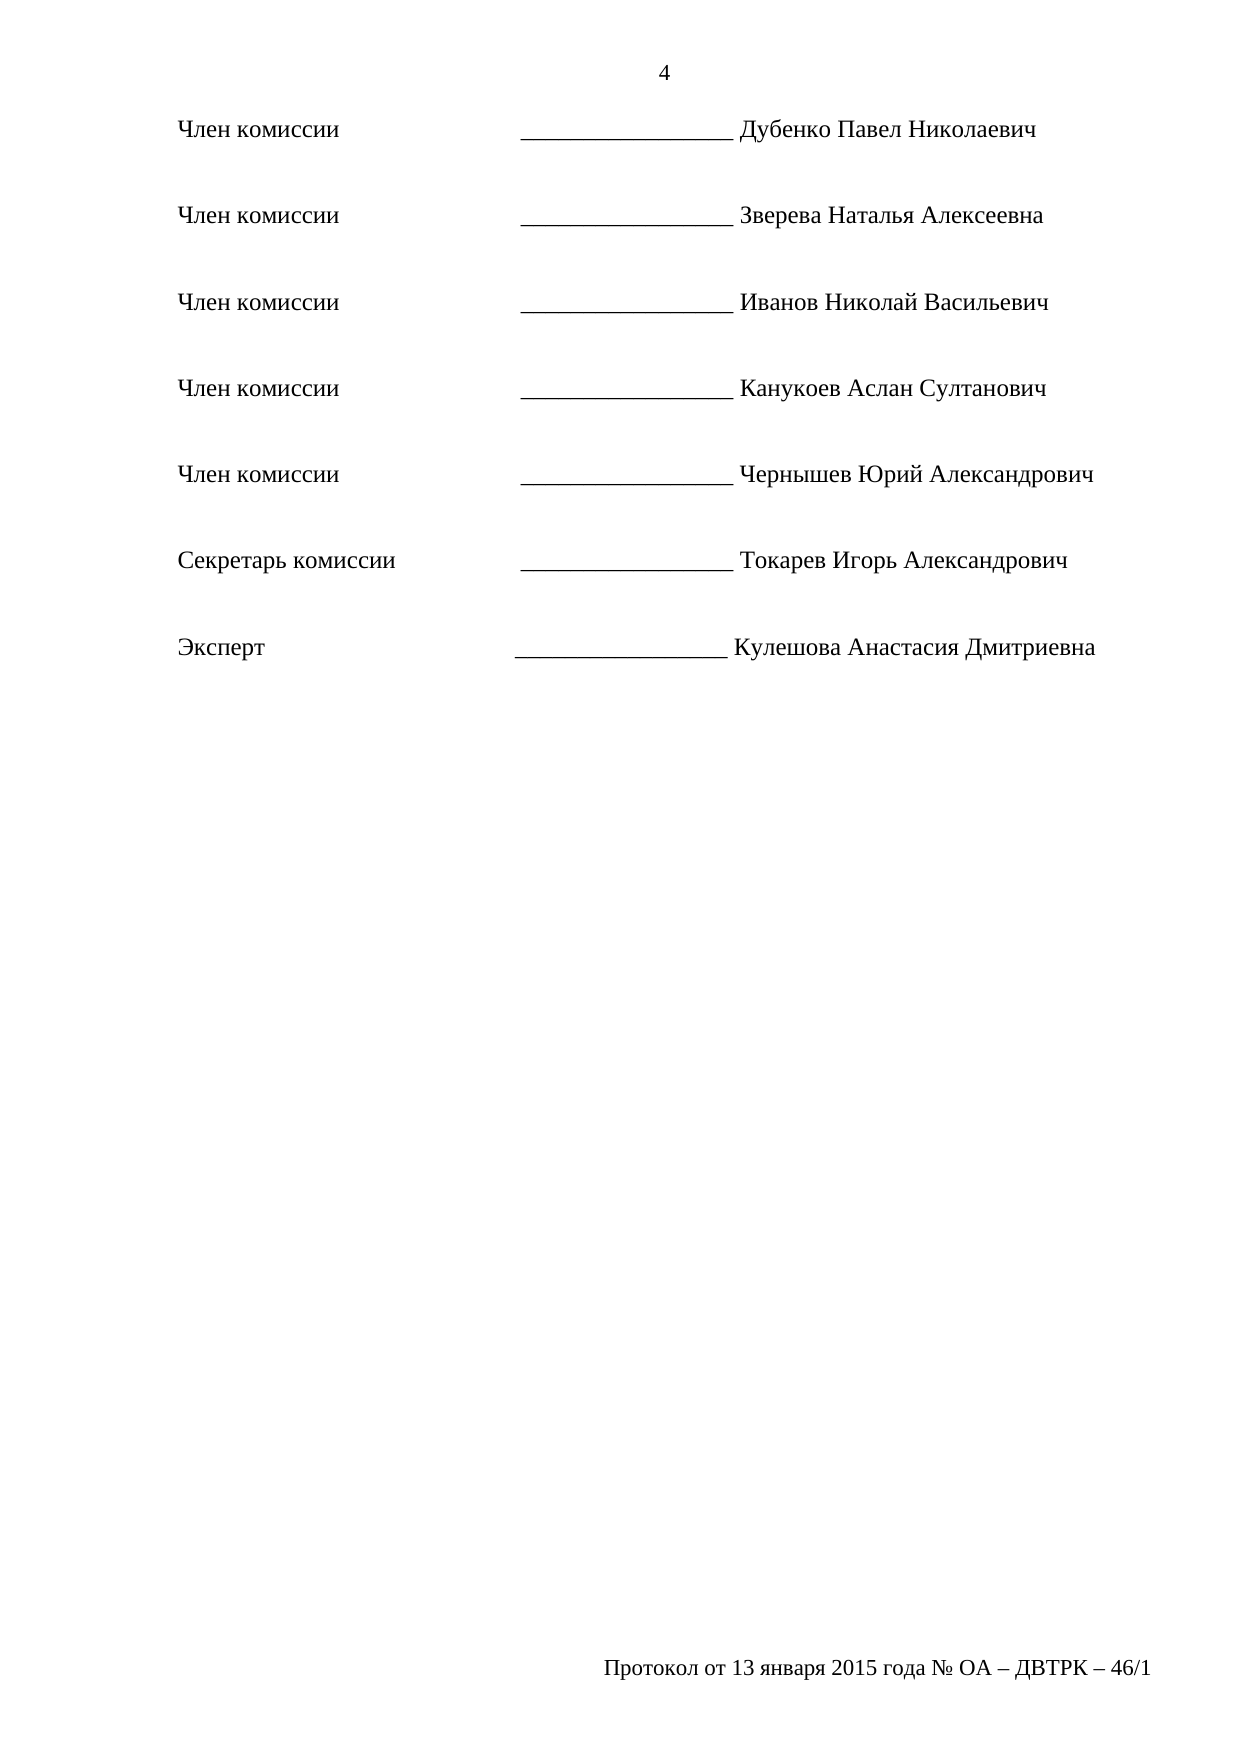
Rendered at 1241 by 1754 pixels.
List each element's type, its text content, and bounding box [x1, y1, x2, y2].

text Член комиссии _________________ Иванов Николай Васильевич [177, 287, 1152, 315]
text Член комиссии _________________ Канукоев Аслан Султанович [177, 373, 1152, 402]
text Член комиссии _________________ Чернышев Юрий Александрович [177, 459, 1152, 488]
text Секретарь комиссии _________________ Токарев Игорь Александрович [177, 545, 1152, 574]
text Член комиссии _________________ Дубенко Павел Николаевич [177, 114, 1152, 143]
text Член комиссии _________________ Зверева Наталья Алексеевна [177, 200, 1152, 229]
text Эксперт _________________ Кулешова Анастасия Дмитриевна [177, 632, 1152, 660]
